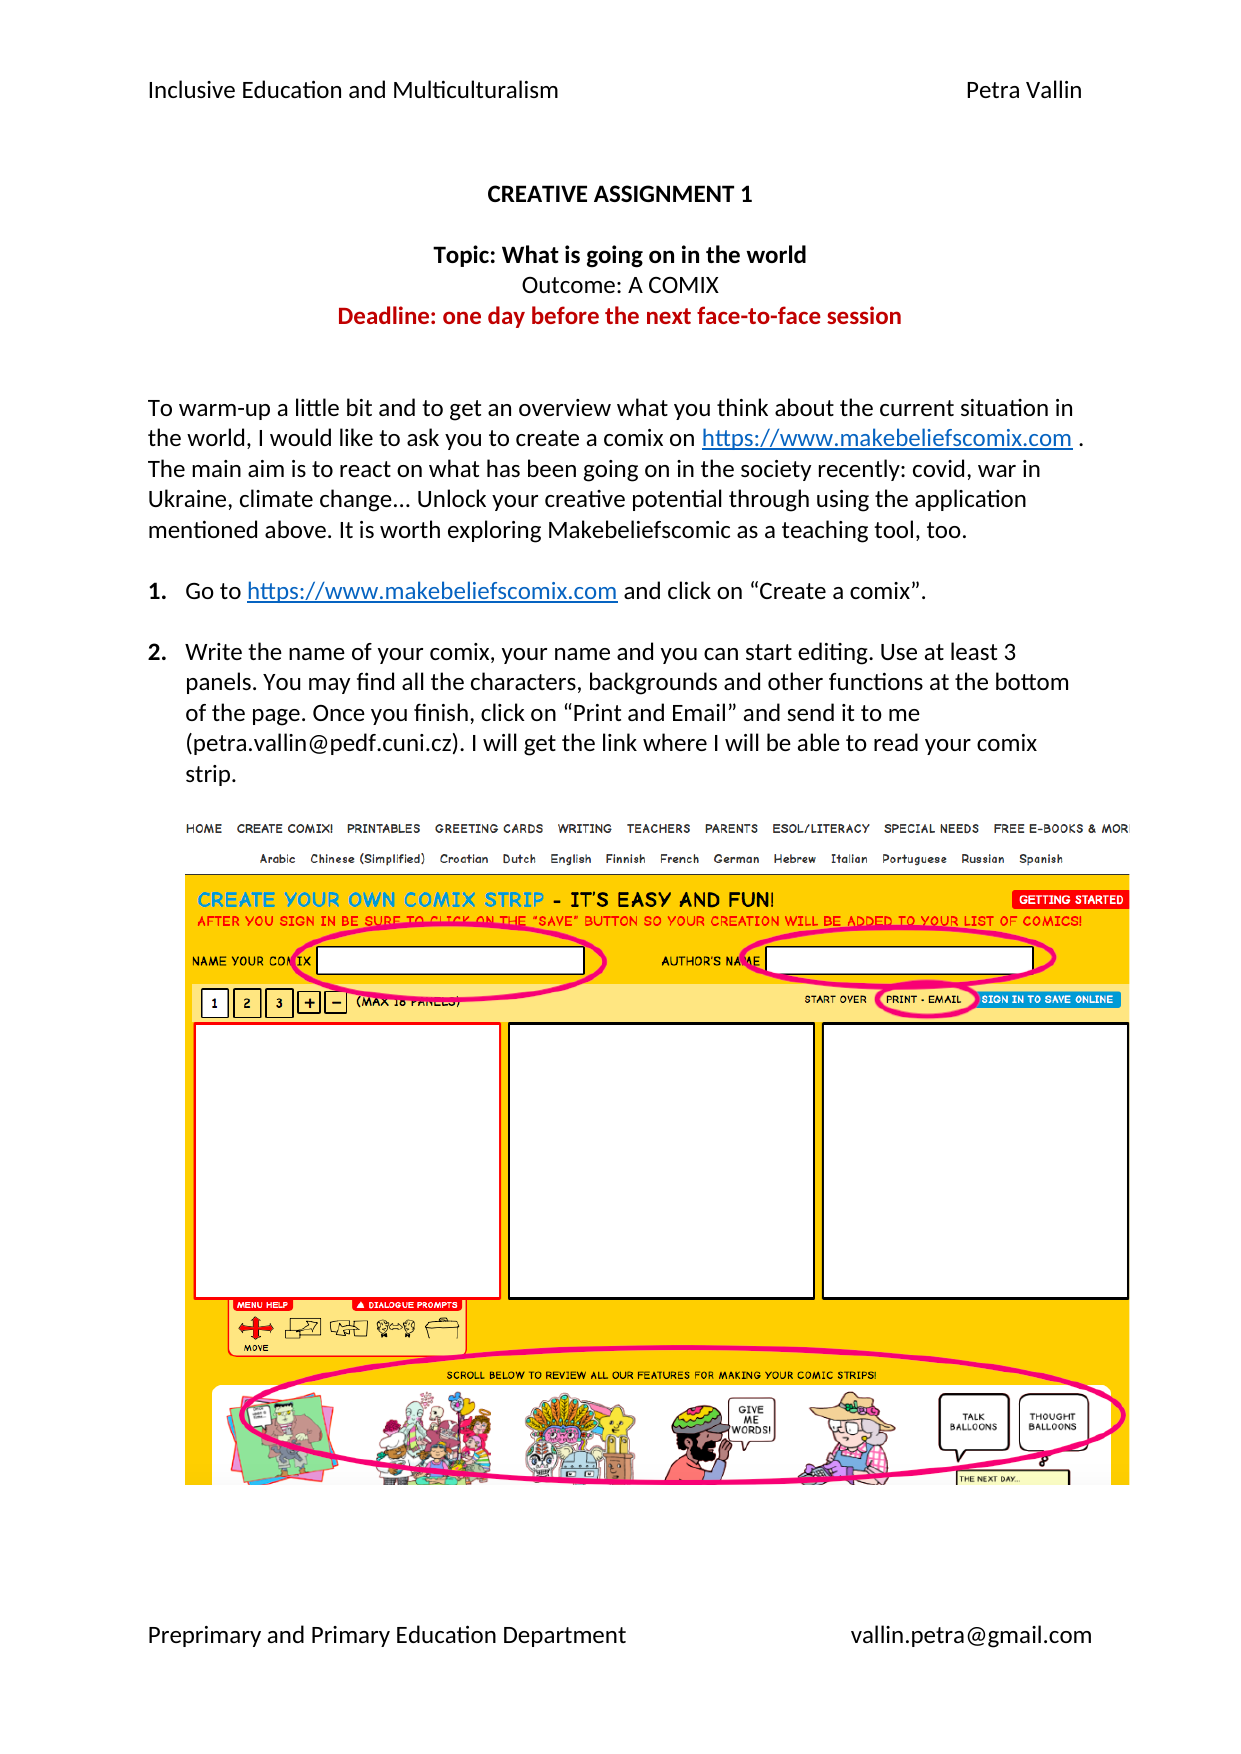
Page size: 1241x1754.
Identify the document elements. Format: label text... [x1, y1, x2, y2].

text Outcome: A COMIX [148, 270, 1093, 300]
text To warm-up a little bit and to get an overview what you think about the current situation in the world, I would like to ask you to create a comix on https://www.makebeliefscomix.com . The main aim is to react on what has been going on in the society recently: covid, war in Ukraine, climate change... Unlock your creative potential through using the application mentioned above. It is worth exploring Makebeliefscomic as a teaching tool, too. [148, 392, 1093, 544]
text Deadline: one day before the next face-to-face session [148, 300, 1093, 331]
text Topic: What is going on in the world [148, 239, 1093, 270]
text CREATIVE ASSIGNMENT 1 [148, 178, 1093, 209]
picture [185, 819, 1130, 1485]
list Go to https://www.makebeliefscomix.com and click on “Create a comix”. [148, 575, 1093, 605]
list Write the name of your comix, your name and you can start editing. Use at least 3 panels. You may find all the characters, backgrounds and other functions at the bottom of the page. Once you finish, click on “Print and Email” and send it to me (petra.vallin@pedf.cuni.cz). I will get the link where I will be able to read your comix strip. [148, 636, 1093, 788]
